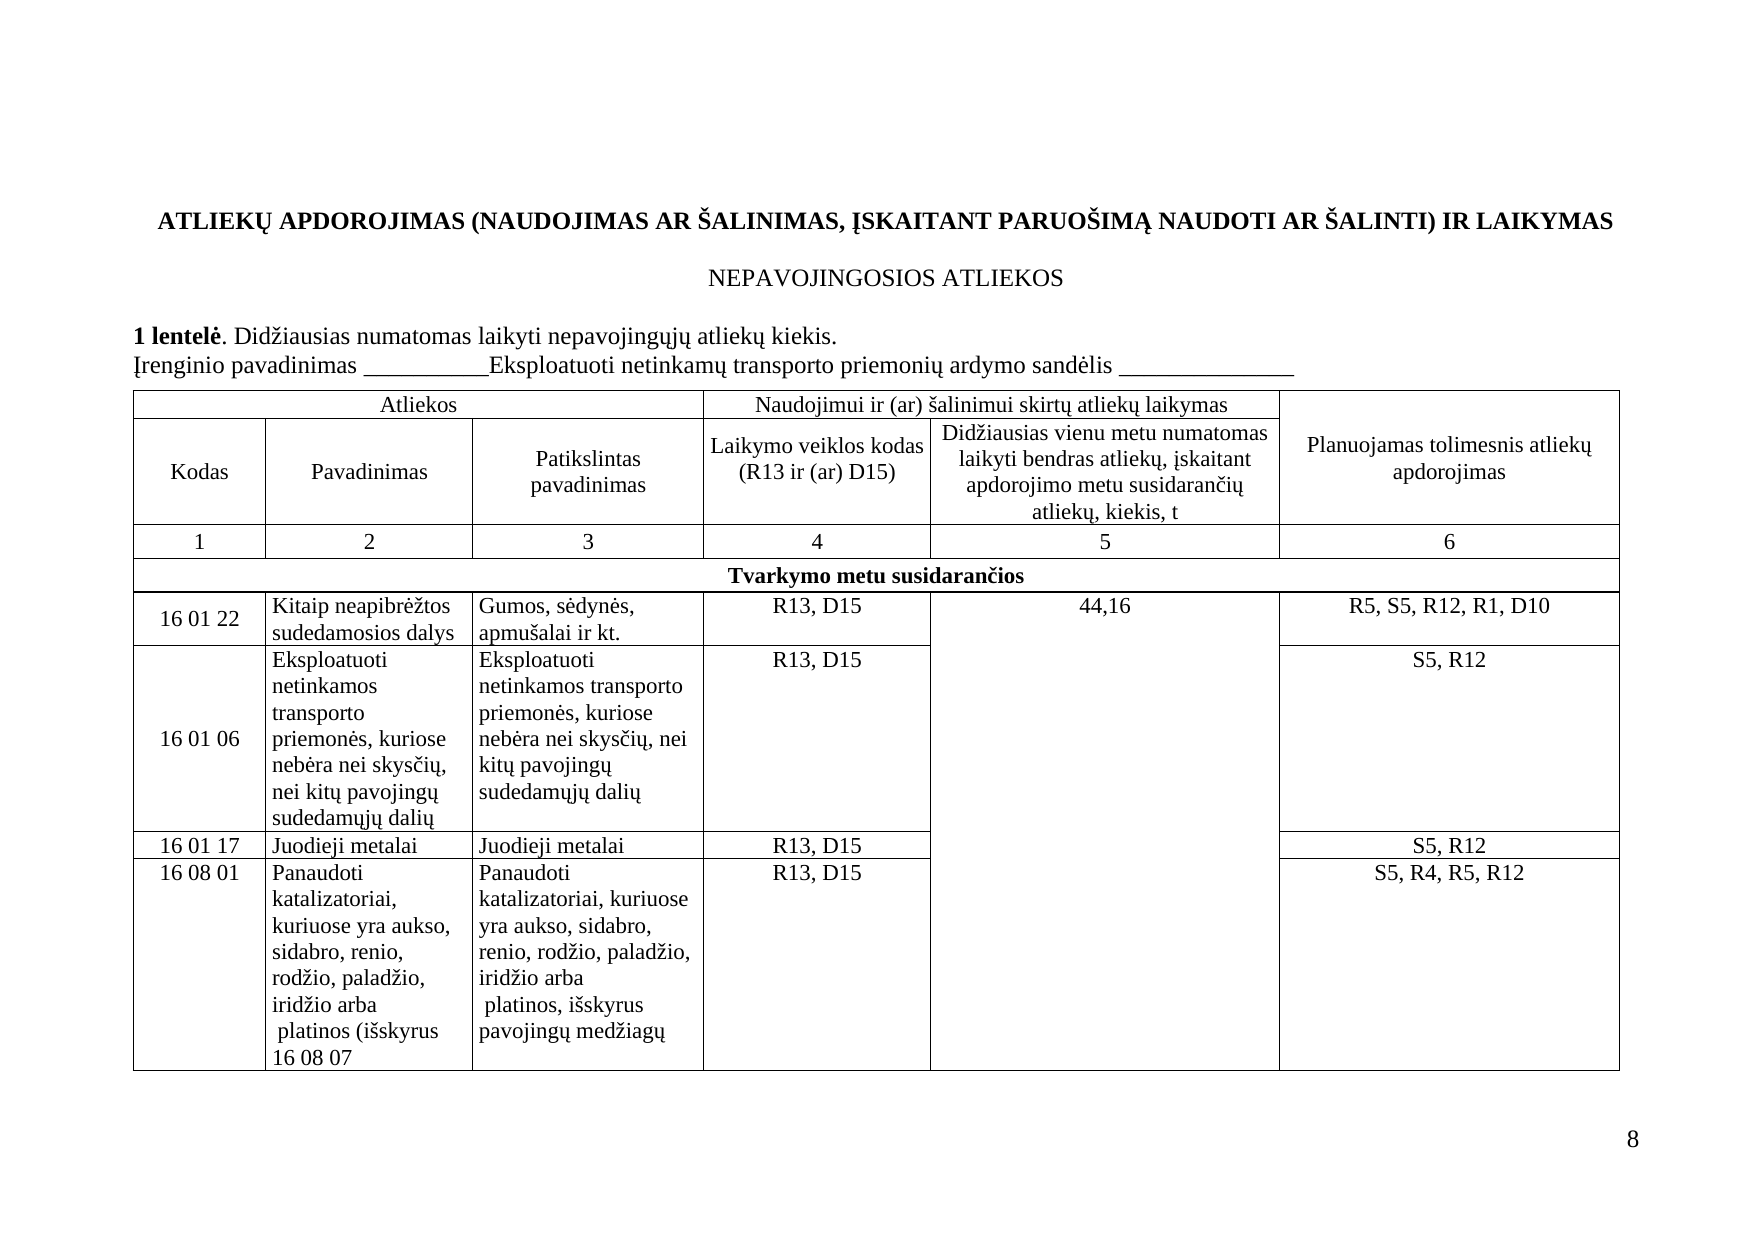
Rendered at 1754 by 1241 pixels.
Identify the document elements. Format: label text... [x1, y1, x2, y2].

table_cell Eksploatuoti netinkamos transporto priemonės, kuriose nebėra nei skysčių, nei kitų pavojingų sudedamųjų dalių [473, 646, 703, 831]
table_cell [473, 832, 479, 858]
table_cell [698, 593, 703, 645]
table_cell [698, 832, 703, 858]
table_cell S5, R4, R5, R12 [1280, 859, 1619, 1070]
text ATLIEKŲ APDOROJIMAS (NAUDOJIMAS AR ŠALINIMAS, ĮSKAITANT PARUOŠIMĄ NAUDOTI AR ŠALINTI) IR LAIKYMAS [133, 206, 1639, 235]
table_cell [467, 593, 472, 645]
table_header Planuojamas tolimesnis atliekų apdorojimas [1280, 391, 1619, 524]
table_cell Patikslintas pavadinimas [473, 419, 703, 524]
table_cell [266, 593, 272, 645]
table_cell Tvarkymo metu susidarančios [134, 559, 1619, 591]
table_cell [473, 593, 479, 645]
table_cell 5 [931, 525, 1279, 558]
table_cell R13, D15 [704, 859, 930, 1070]
table_cell R5, S5, R12, R1, D10 [1280, 593, 1619, 645]
table_cell S5, R12 [1280, 832, 1619, 858]
table_cell R13, D15 [704, 593, 930, 645]
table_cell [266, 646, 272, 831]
table_cell R13, D15 [704, 832, 930, 858]
table_cell 16 01 06 [134, 646, 265, 831]
table_cell 2 [266, 525, 472, 558]
table_cell Pavadinimas [266, 419, 472, 524]
table_cell Panaudoti katalizatoriai, kuriuose yra aukso, sidabro, renio, rodžio, paladžio, iridžio arba platinos, išskyrus pavojingų medžiagų [473, 859, 703, 1070]
text NEPAVOJINGOSIOS ATLIEKOS [133, 263, 1639, 292]
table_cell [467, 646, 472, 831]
table_cell R13, D15 [704, 646, 930, 831]
table_cell Laikymo veiklos kodas (R13 ir (ar) D15) [704, 419, 930, 524]
table_cell S5, R12 [1280, 646, 1619, 831]
text Įrenginio pavadinimas Eksploatuoti netinkamų transporto priemonių ardymo sandėlis [133, 350, 1639, 378]
table_cell 16 01 22 [134, 593, 265, 645]
table_cell Didžiausias vienu metu numatomas laikyti bendras atliekų, įskaitant apdorojimo metu susidarančių atliekų, kiekis, t [931, 419, 1279, 524]
table_cell 3 [473, 525, 703, 558]
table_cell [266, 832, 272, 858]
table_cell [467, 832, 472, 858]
table_header Naudojimui ir (ar) šalinimui skirtų atliekų laikymas [704, 391, 1279, 418]
table_cell 44,16 [931, 593, 1279, 1070]
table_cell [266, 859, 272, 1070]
table_cell 1 [134, 525, 265, 558]
table_cell 16 08 01 [134, 859, 265, 1070]
table_cell Kodas [134, 419, 265, 524]
table_cell 6 [1280, 525, 1619, 558]
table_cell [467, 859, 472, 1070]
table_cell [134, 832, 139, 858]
text 1 lentelė. Didžiausias numatomas laikyti nepavojingųjų atliekų kiekis. [133, 321, 1639, 350]
table_cell 4 [704, 525, 930, 558]
table_header Atliekos [134, 391, 703, 418]
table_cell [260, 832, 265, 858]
